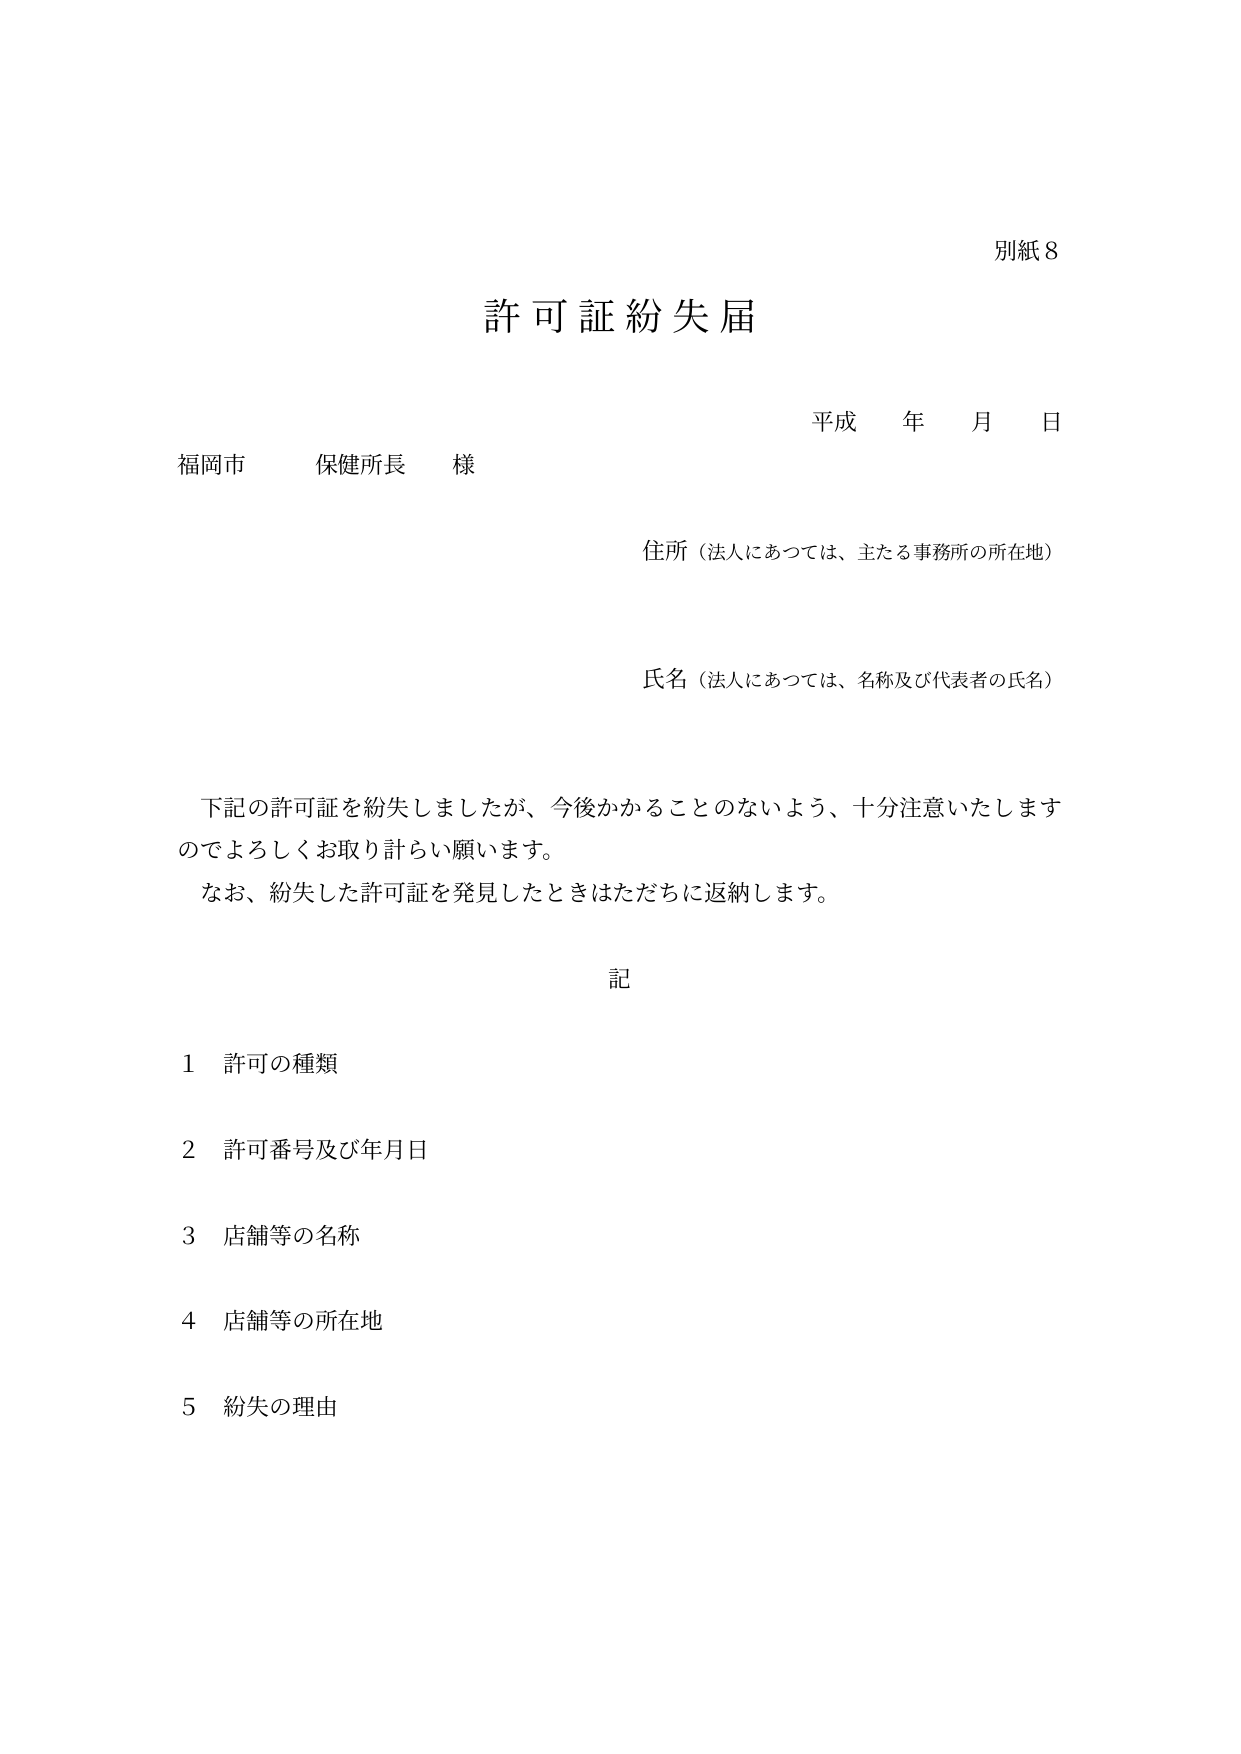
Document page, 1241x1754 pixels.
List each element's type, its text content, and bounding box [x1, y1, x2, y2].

text なお、紛失した許可証を発見したときはただちに返納します。 [177, 870, 1063, 913]
text ３ 店舗等の名称 [177, 1213, 1063, 1256]
text 下記の許可証を紛失しましたが、今後かかることのないよう、十分注意いたしますのでよろしくお取り計らい願います。 [177, 785, 1063, 870]
text ５ 紛失の理由 [177, 1384, 1063, 1427]
subtitle 記 [177, 956, 1063, 999]
text 別紙８ [177, 228, 1063, 271]
text 許 可 証 紛 失 届 [177, 271, 1063, 357]
text １ 許可の種類 [177, 1042, 1063, 1084]
text ４ 店舗等の所在地 [177, 1298, 1063, 1341]
text ２ 許可番号及び年月日 [177, 1127, 1063, 1170]
text 氏名（法人にあつては、名称及び代表者の氏名） [177, 656, 1063, 699]
text 福岡市 保健所長 様 [177, 442, 1063, 485]
text 平成 年 月 日 [177, 399, 1063, 442]
text 住所（法人にあつては、主たる事務所の所在地） [177, 528, 1063, 571]
